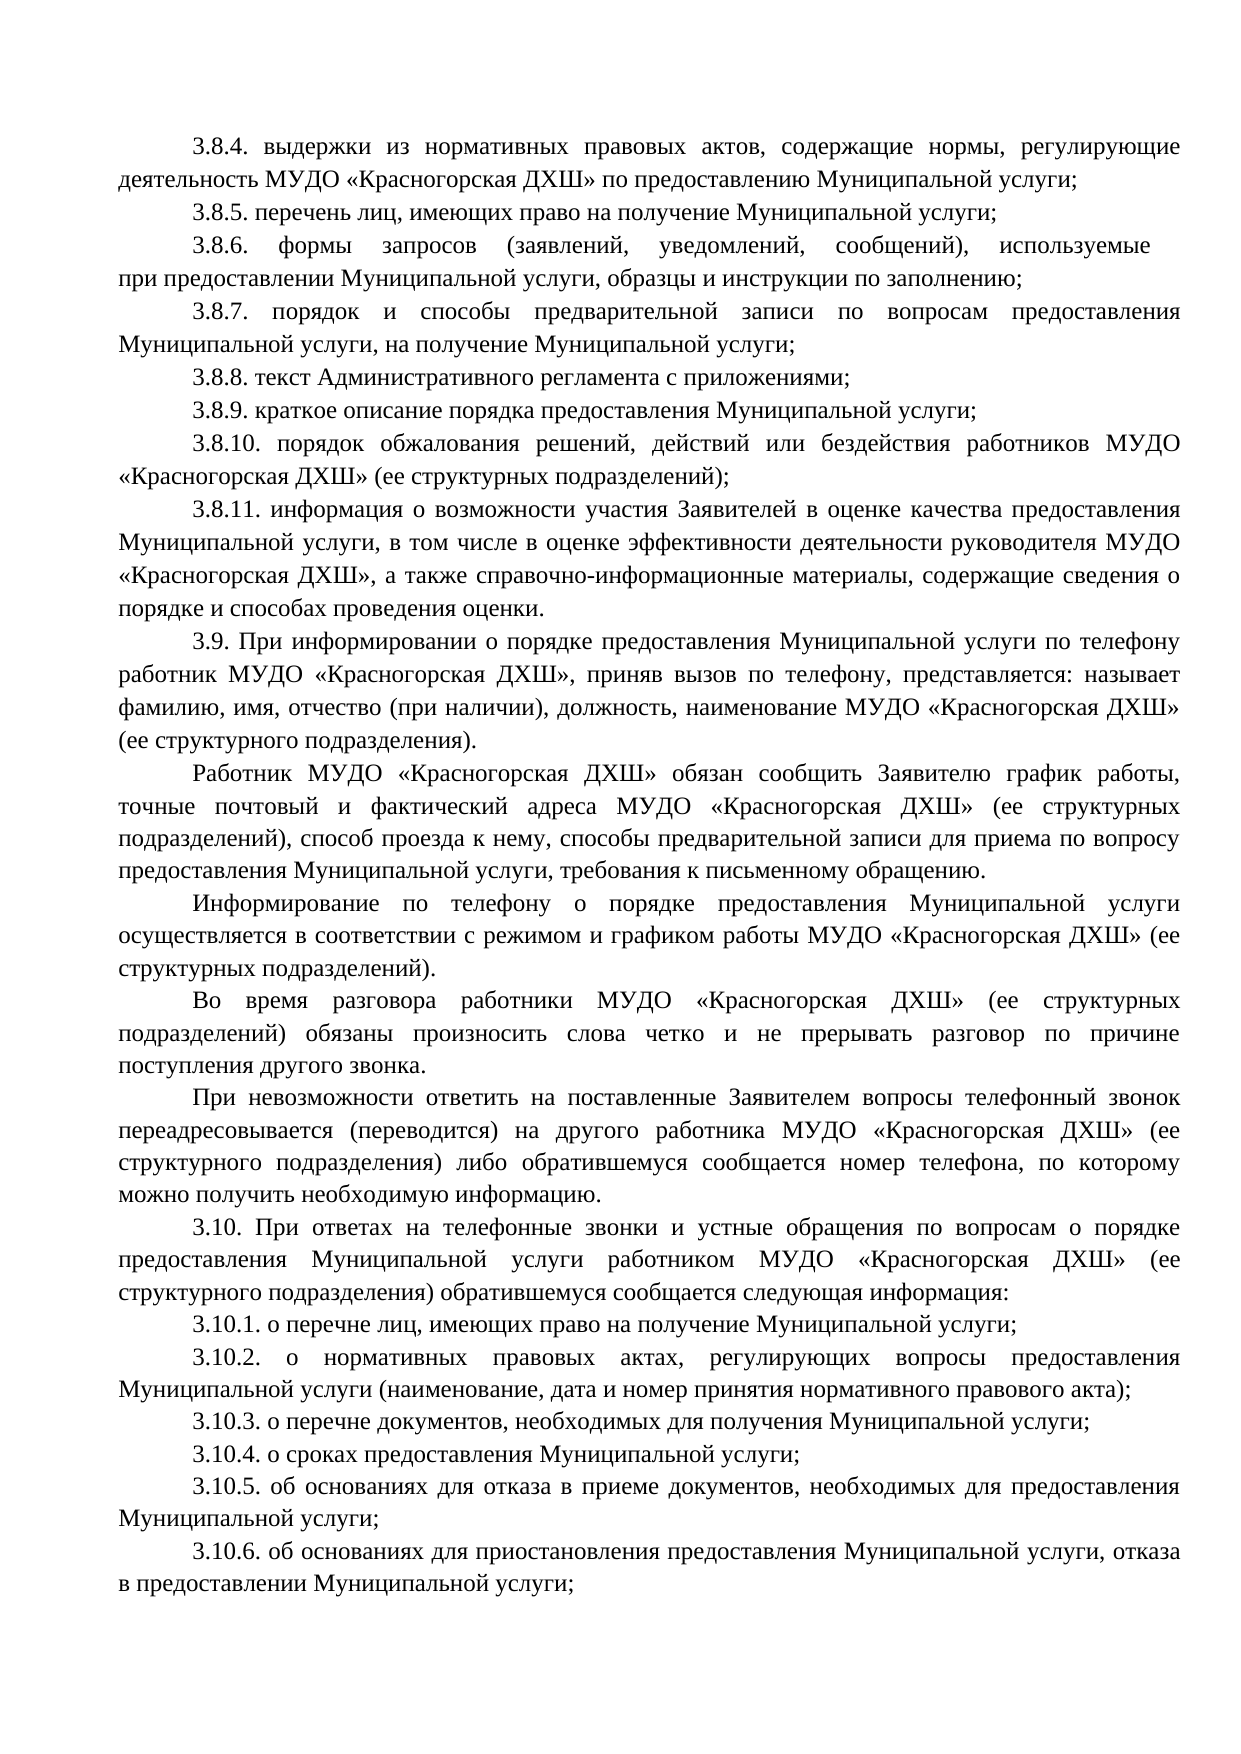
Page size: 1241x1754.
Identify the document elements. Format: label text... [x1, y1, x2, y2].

list Во время разговора работники МУДО «Красногорская ДХШ» (ее структурных подразделений) обязаны произносить слова четко и не прерывать разговор по причине поступления другого звонка. [118, 985, 1181, 1079]
list 3.10.6. об основаниях для приостановления предоставления Муниципальной услуги, отказа в предоставлении Муниципальной услуги; [118, 1536, 1181, 1597]
list 3.10.5. об основаниях для отказа в приеме документов, необходимых для предоставления Муниципальной услуги; [118, 1471, 1181, 1532]
list 3.9. При информировании о порядке предоставления Муниципальной услуги по телефону работник МУДО «Красногорская ДХШ», приняв вызов по телефону, представляется: называет фамилию, имя, отчество (при наличии), должность, наименование МУДО «Красногорская ДХШ» (ее структурного подразделения). [118, 626, 1181, 754]
list Информирование по телефону о порядке предоставления Муниципальной услуги осуществляется в соответствии с режимом и графиком работы МУДО «Красногорская ДХШ» (ее структурных подразделений). [118, 888, 1181, 982]
list 3.10.2. о нормативных правовых актах, регулирующих вопросы предоставления Муниципальной услуги (наименование, дата и номер принятия нормативного правового акта); [118, 1342, 1181, 1403]
list 3.8.11. информация о возможности участия Заявителей в оценке качества предоставления Муниципальной услуги, в том числе в оценке эффективности деятельности руководителя МУДО «Красногорская ДХШ», а также справочно-информационные материалы, содержащие сведения о порядке и способах проведения оценки. [118, 494, 1181, 622]
list 3.8.7. порядок и способы предварительной записи по вопросам предоставления Муниципальной услуги, на получение Муниципальной услуги; [118, 296, 1181, 358]
list 3.8.10. порядок обжалования решений, действий или бездействия работников МУДО «Красногорская ДХШ» (ее структурных подразделений); [118, 428, 1181, 490]
list 3.8.8. текст Административного регламента с приложениями; [118, 362, 1181, 391]
list 3.8.5. перечень лиц, имеющих право на получение Муниципальной услуги; [118, 197, 1181, 226]
list 3.10.3. о перечне документов, необходимых для получения Муниципальной услуги; [118, 1406, 1181, 1435]
list 3.8.9. краткое описание порядка предоставления Муниципальной услуги; [118, 395, 1181, 424]
list Работник МУДО «Красногорская ДХШ» обязан сообщить Заявителю график работы, точные почтовый и фактический адреса МУДО «Красногорская ДХШ» (ее структурных подразделений), способ проезда к нему, способы предварительной записи для приема по вопросу предоставления Муниципальной услуги, требования к письменному обращению. [118, 758, 1181, 884]
list 3.8.4. выдержки из нормативных правовых актов, содержащие нормы, регулирующие деятельность МУДО «Красногорская ДХШ» по предоставлению Муниципальной услуги; [118, 131, 1181, 193]
list 3.10.4. о сроках предоставления Муниципальной услуги; [118, 1439, 1181, 1467]
list При невозможности ответить на поставленные Заявителем вопросы телефонный звонок переадресовывается (переводится) на другого работника МУДО «Красногорская ДХШ» (ее структурного подразделения) либо обратившемуся сообщается номер телефона, по которому можно получить необходимую информацию. [118, 1082, 1181, 1208]
list 3.10. При ответах на телефонные звонки и устные обращения по вопросам о порядке предоставления Муниципальной услуги работником МУДО «Красногорская ДХШ» (ее структурного подразделения) обратившемуся сообщается следующая информация: [118, 1212, 1181, 1306]
list 3.8.6. формы запросов (заявлений, уведомлений, сообщений), используемые при предоставлении Муниципальной услуги, образцы и инструкции по заполнению; [118, 230, 1181, 292]
list 3.10.1. о перечне лиц, имеющих право на получение Муниципальной услуги; [118, 1309, 1181, 1338]
